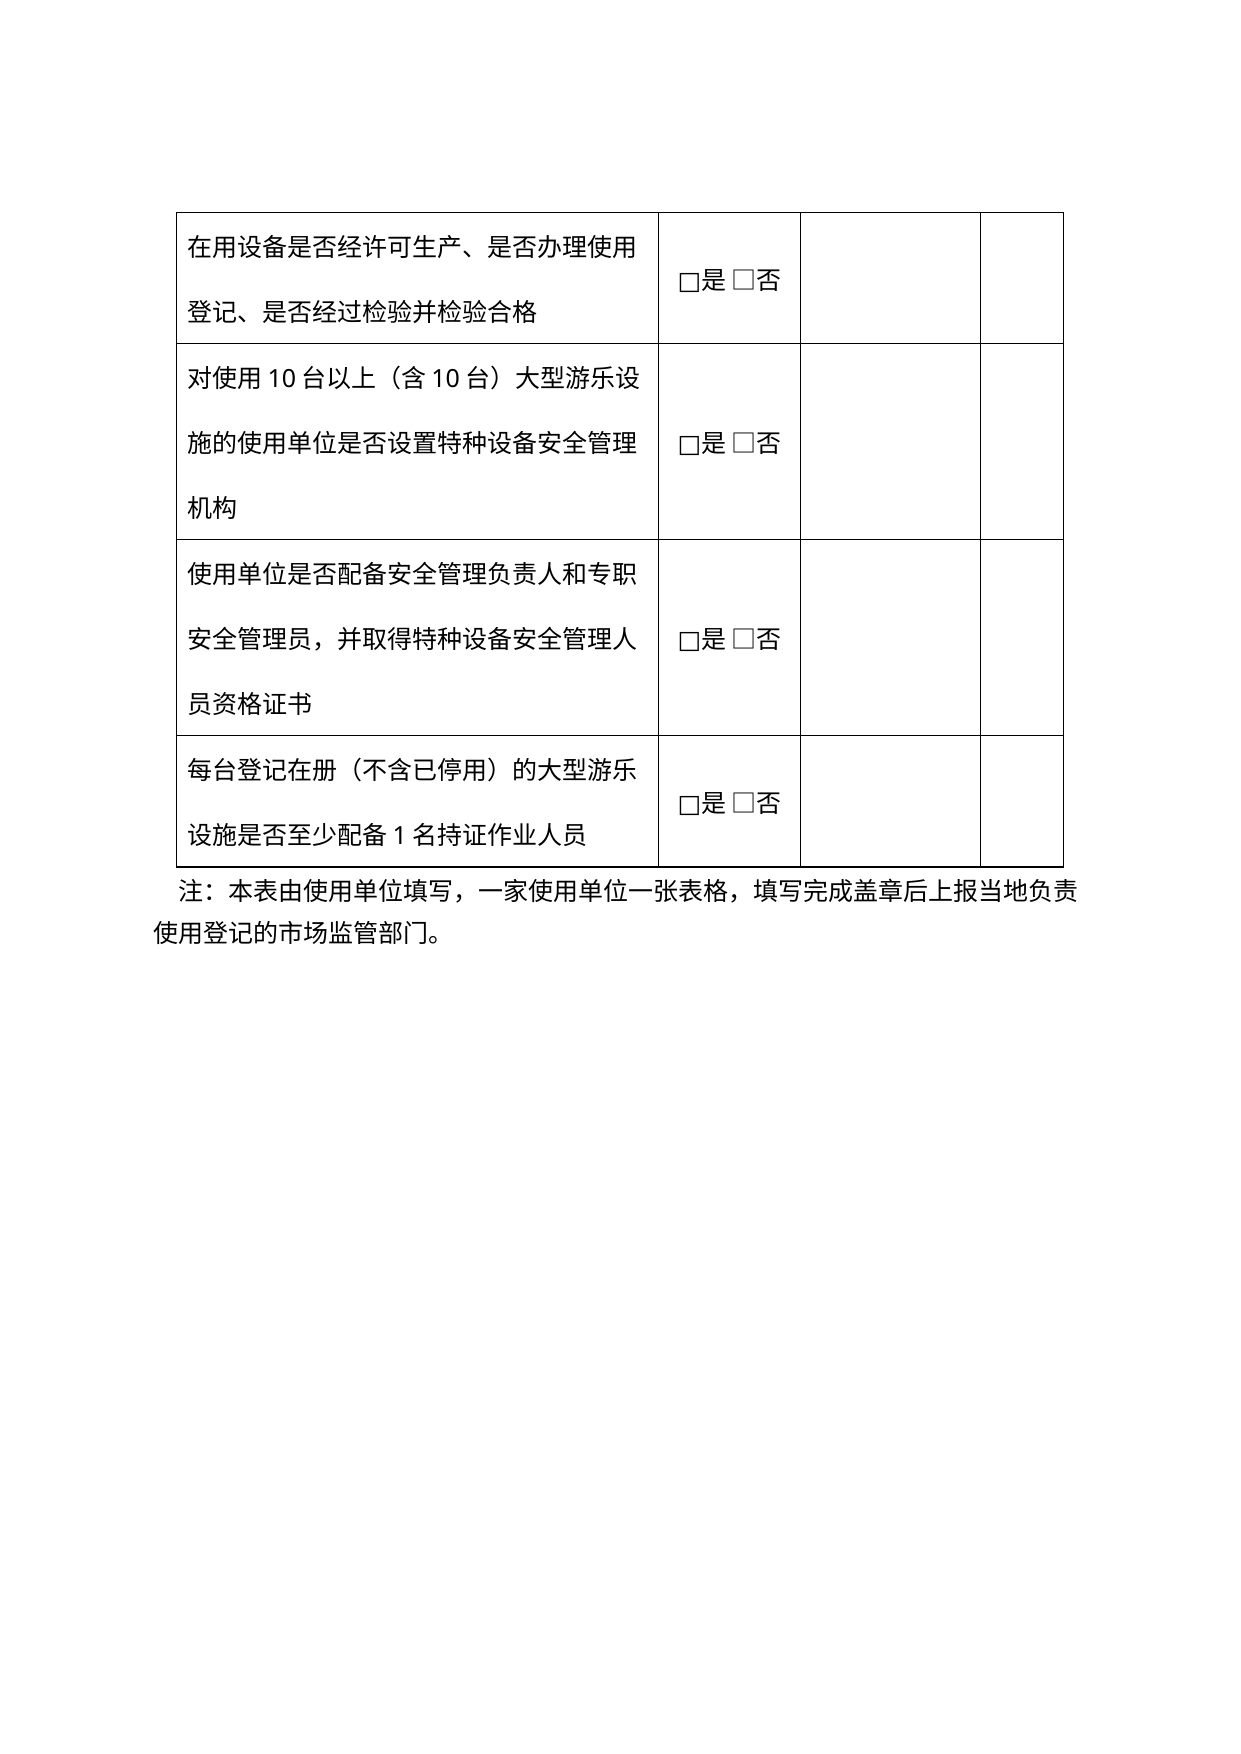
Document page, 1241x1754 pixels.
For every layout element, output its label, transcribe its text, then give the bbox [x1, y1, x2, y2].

table_cell □是 □否 [659, 344, 800, 539]
table_cell □是 □否 [659, 213, 800, 343]
table_cell [801, 736, 980, 866]
table_cell [981, 344, 1063, 539]
table_cell [801, 540, 980, 735]
table_cell [981, 736, 1063, 866]
table_cell 每台登记在册（不含已停用）的大型游乐设施是否至少配备1名持证作业人员 [177, 736, 658, 866]
table_cell [801, 213, 980, 343]
table_cell 对使用10台以上（含10台）大型游乐设施的使用单位是否设置特种设备安全管理机构 [177, 344, 658, 539]
text 注：本表由使用单位填写，一家使用单位一张表格，填写完成盖章后上报当地负责使用登记的市场监管部门。 [153, 867, 1087, 951]
table_cell □是 □否 [659, 540, 800, 735]
table_cell [981, 213, 1063, 343]
table_cell 使用单位是否配备安全管理负责人和专职安全管理员，并取得特种设备安全管理人员资格证书 [177, 540, 658, 735]
table_cell 在用设备是否经许可生产、是否办理使用登记、是否经过检验并检验合格 [177, 213, 658, 343]
table_cell [981, 540, 1063, 735]
table_cell [801, 344, 980, 539]
table_cell □是 □否 [659, 736, 800, 866]
